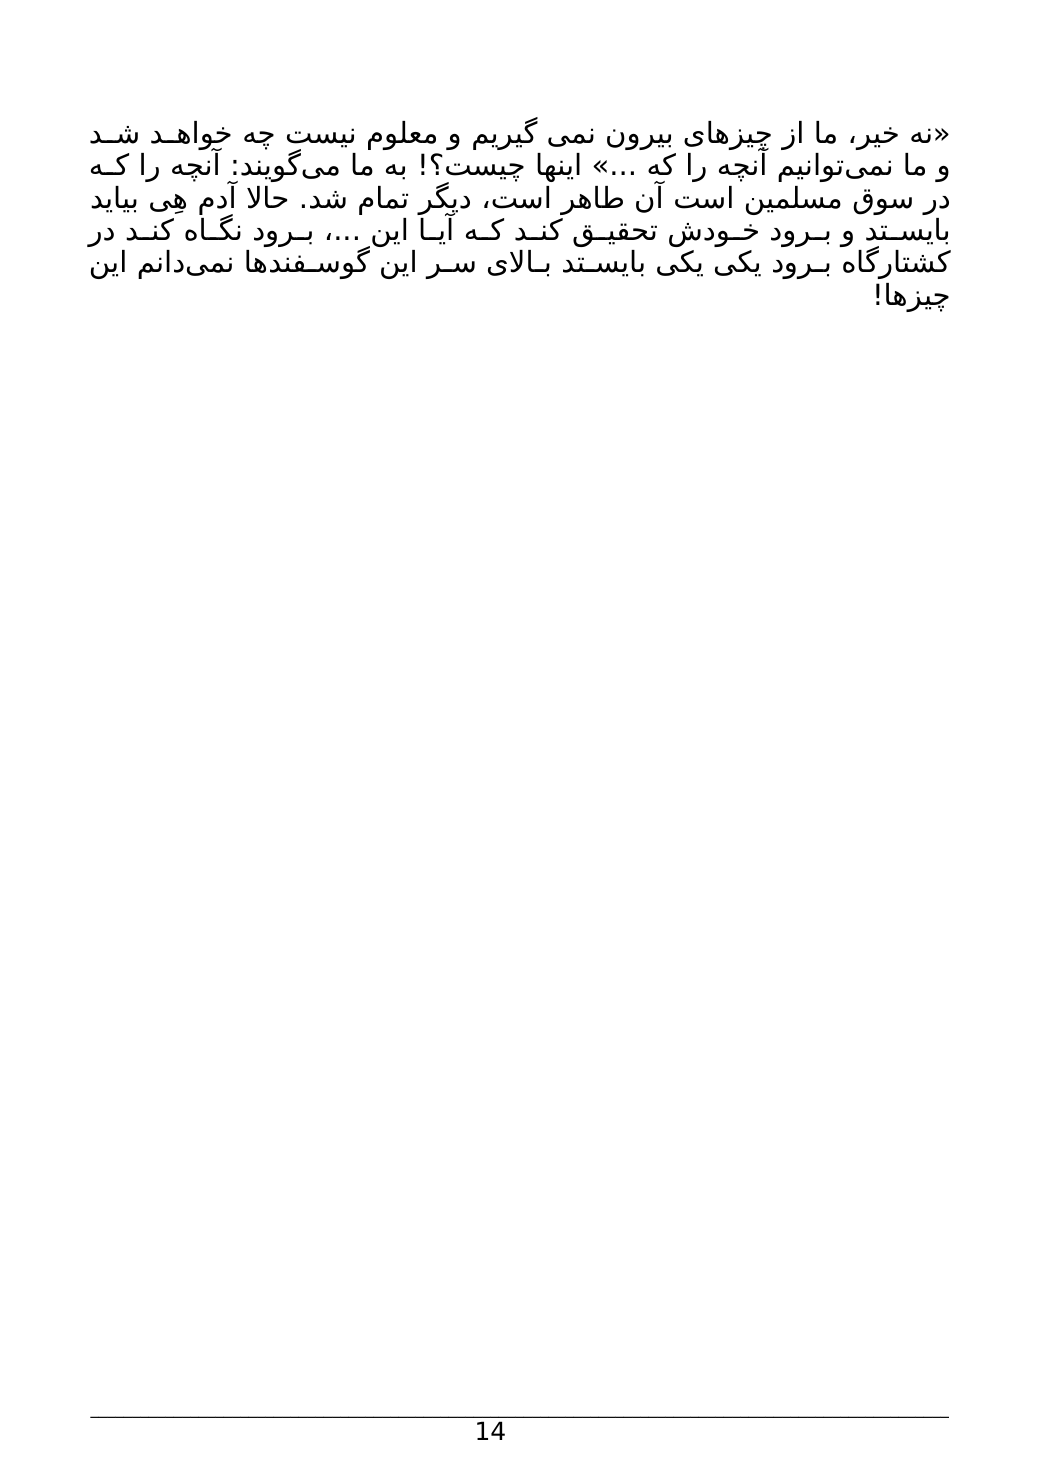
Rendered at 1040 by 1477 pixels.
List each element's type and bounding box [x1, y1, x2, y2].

text [89, 118, 951, 312]
